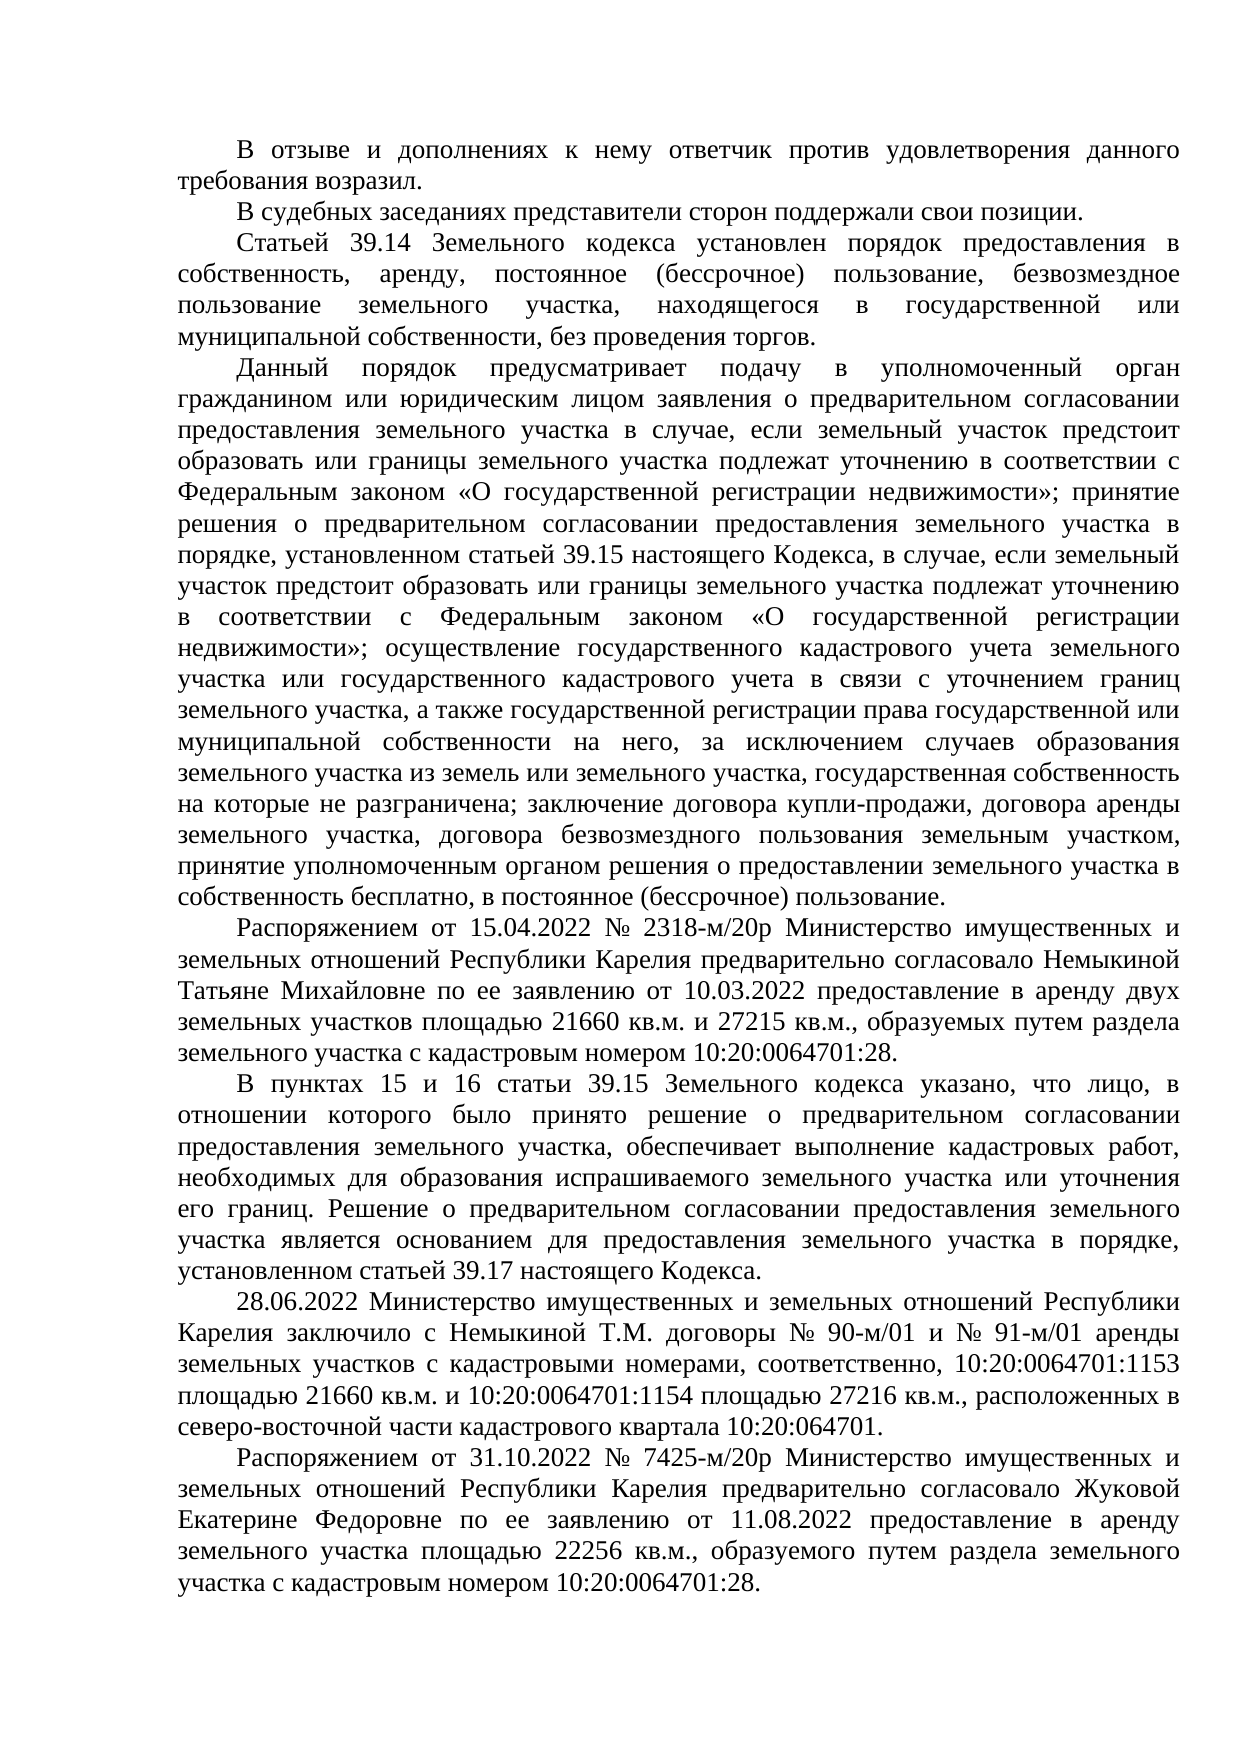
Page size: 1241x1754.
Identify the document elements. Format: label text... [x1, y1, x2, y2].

text Распоряжением от 31.10.2022 № 7425-м/20р Министерство имущественных и земельных отношений Республики Карелия предварительно согласовало Жуковой Екатерине Федоровне по ее заявлению от 11.08.2022 предоставление в аренду земельного участка площадью 22256 кв.м., образуемого путем раздела земельного участка с кадастровым номером 10:20:0064701:28. [177, 1441, 1181, 1597]
text Статьей 39.14 Земельного кодекса установлен порядок предоставления в собственность, аренду, постоянное (бессрочное) пользование, безвозмездное пользование земельного участка, находящегося в государственной или муниципальной собственности, без проведения торгов. [177, 226, 1181, 351]
text Данный порядок предусматривает подачу в уполномоченный орган гражданином или юридическим лицом заявления о предварительном согласовании предоставления земельного участка в случае, если земельный участок предстоит образовать или границы земельного участка подлежат уточнению в соответствии с Федеральным законом «О государственной регистрации недвижимости»; принятие решения о предварительном согласовании предоставления земельного участка в порядке, установленном статьей 39.15 настоящего Кодекса, в случае, если земельный участок предстоит образовать или границы земельного участка подлежат уточнению в соответствии с Федеральным законом «О государственной регистрации недвижимости»; осуществление государственного кадастрового учета земельного участка или государственного кадастрового учета в связи с уточнением границ земельного участка, а также государственной регистрации права государственной или муниципальной собственности на него, за исключением случаев образования земельного участка из земель или земельного участка, государственная собственность на которые не разграничена; заключение договора купли-продажи, договора аренды земельного участка, договора безвозмездного пользования земельным участком, принятие уполномоченным органом решения о предоставлении земельного участка в собственность бесплатно, в постоянное (бессрочное) пользование. [177, 351, 1181, 912]
text 28.06.2022 Министерство имущественных и земельных отношений Республики Карелия заключило с Немыкиной Т.М. договоры № 90-м/01 и № 91-м/01 аренды земельных участков с кадастровыми номерами, соответственно, 10:20:0064701:1153 площадью 21660 кв.м. и 10:20:0064701:1154 площадью 27216 кв.м., расположенных в северо-восточной части кадастрового квартала 10:20:064701. [177, 1285, 1181, 1441]
text В пунктах 15 и 16 статьи 39.15 Земельного кодекса указано, что лицо, в отношении которого было принято решение о предварительном согласовании предоставления земельного участка, обеспечивает выполнение кадастровых работ, необходимых для образования испрашиваемого земельного участка или уточнения его границ. Решение о предварительном согласовании предоставления земельного участка является основанием для предоставления земельного участка в порядке, установленном статьей 39.17 настоящего Кодекса. [177, 1067, 1181, 1285]
text В отзыве и дополнениях к нему ответчик против удовлетворения данного требования возразил. [177, 133, 1181, 195]
text В судебных заседаниях представители сторон поддержали свои позиции. [177, 195, 1181, 226]
text Распоряжением от 15.04.2022 № 2318-м/20р Министерство имущественных и земельных отношений Республики Карелия предварительно согласовало Немыкиной Татьяне Михайловне по ее заявлению от 10.03.2022 предоставление в аренду двух земельных участков площадью 21660 кв.м. и 27215 кв.м., образуемых путем раздела земельного участка с кадастровым номером 10:20:0064701:28. [177, 912, 1181, 1067]
